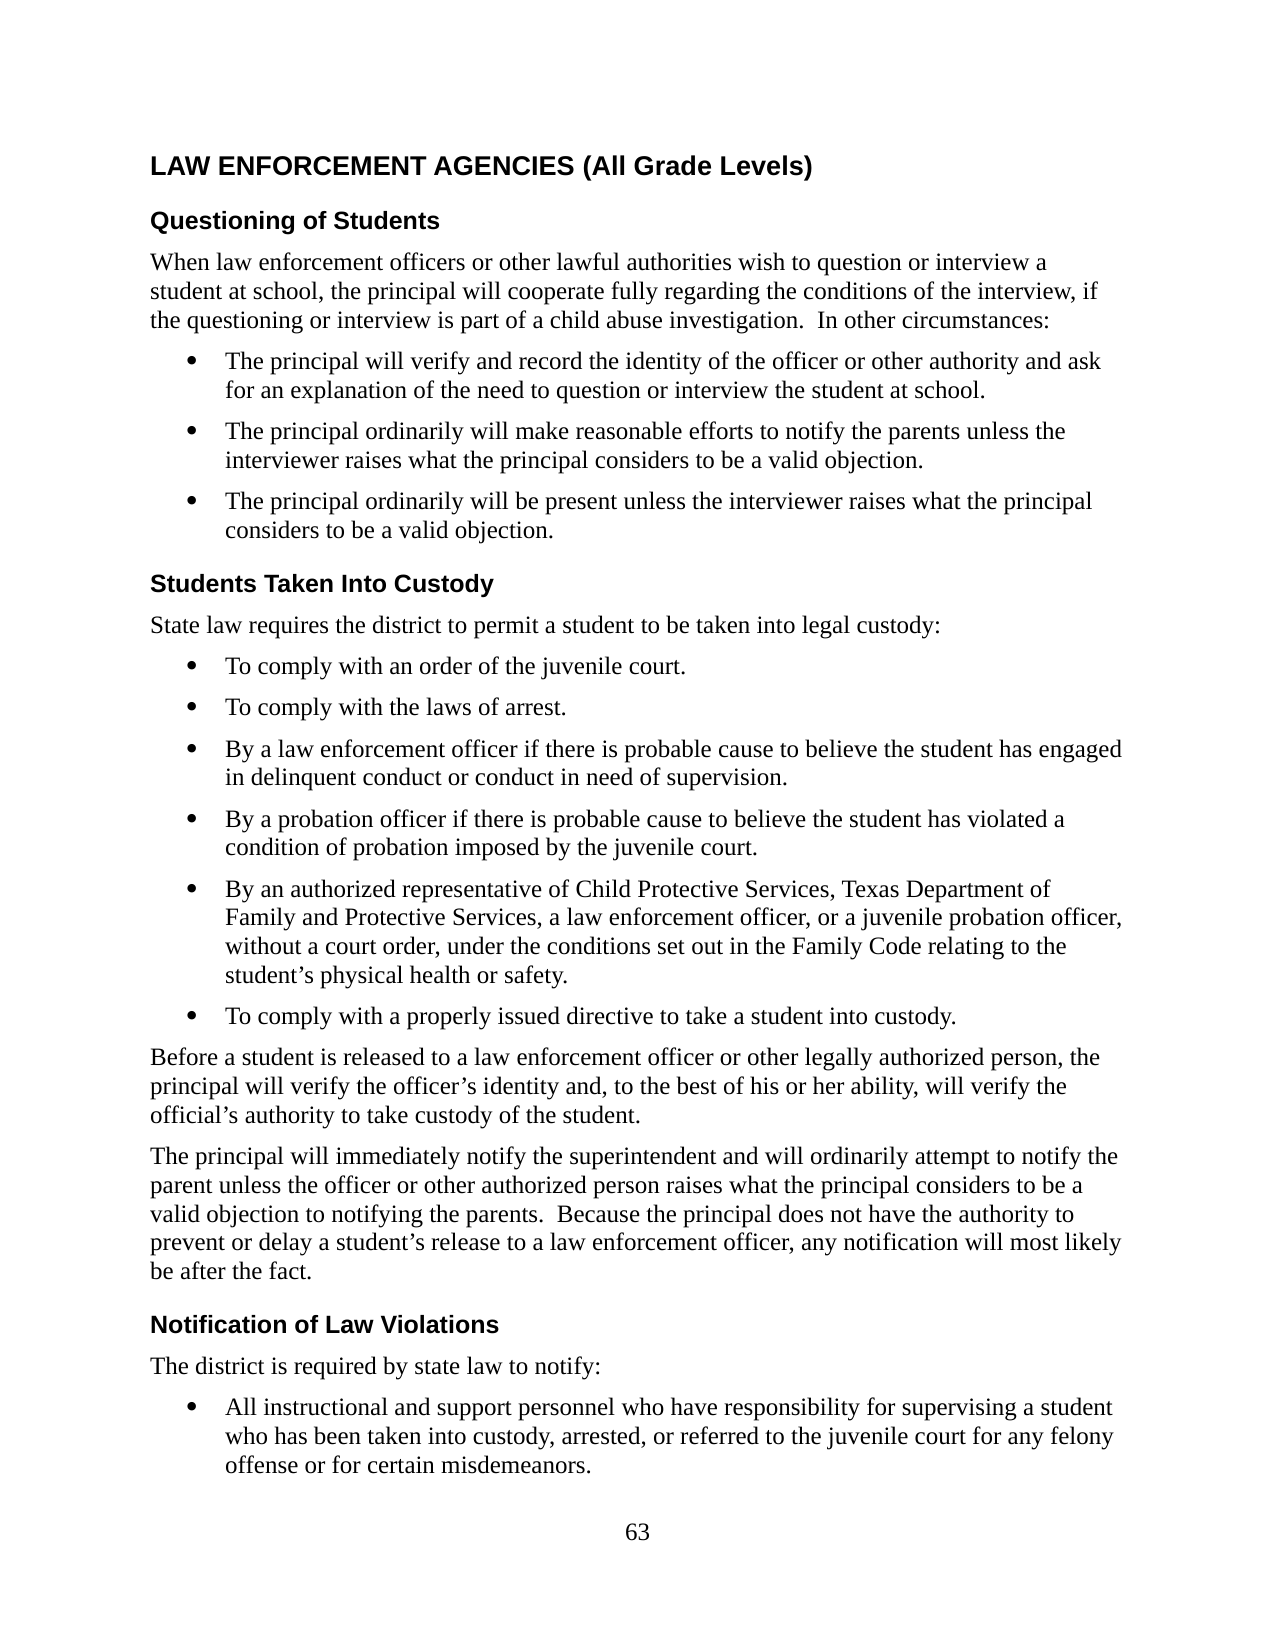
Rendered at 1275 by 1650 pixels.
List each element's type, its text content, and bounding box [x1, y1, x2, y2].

subtitle Students Taken Into Custody [150, 569, 1125, 597]
list To comply with a properly issued directive to take a student into custody. [187, 1001, 1125, 1030]
text The district is required by state law to notify: [150, 1351, 1125, 1380]
subtitle Questioning of Students [150, 206, 1125, 235]
text The principal will immediately notify the superintendent and will ordinarily attempt to notify the parent unless the officer or other authorized person raises what the principal considers to be a valid objection to notifying the parents. Because the principal does not have the authority to prevent or delay a student’s release to a law enforcement officer, any notification will most likely be after the fact. [150, 1141, 1125, 1285]
list By an authorized representative of Child Protective Services, Texas Department of Family and Protective Services, a law enforcement officer, or a juvenile probation officer, without a court order, under the conditions set out in the Family Code relating to the student’s physical health or safety. [187, 874, 1125, 989]
list All instructional and support personnel who have responsibility for supervising a student who has been taken into custody, arrested, or referred to the juvenile court for any felony offense or for certain misdemeanors. [187, 1392, 1125, 1479]
list To comply with the laws of arrest. [187, 692, 1125, 721]
list To comply with an order of the juvenile court. [187, 651, 1125, 680]
list By a law enforcement officer if there is probable cause to believe the student has engaged in delinquent conduct or conduct in need of supervision. [187, 734, 1125, 791]
text State law requires the district to permit a student to be taken into legal custody: [150, 610, 1125, 639]
list The principal will verify and record the identity of the officer or other authority and ask for an explanation of the need to question or interview the student at school. [187, 346, 1125, 404]
list The principal ordinarily will make reasonable efforts to notify the parents unless the interviewer raises what the principal considers to be a valid objection. [187, 416, 1125, 474]
subtitle Notification of Law Violations [150, 1310, 1125, 1339]
text Before a student is released to a law enforcement officer or other legally authorized person, the principal will verify the officer’s identity and, to the best of his or her ability, will verify the official’s authority to take custody of the student. [150, 1042, 1125, 1129]
list The principal ordinarily will be present unless the interviewer raises what the principal considers to be a valid objection. [187, 486, 1125, 544]
text When law enforcement officers or other lawful authorities wish to question or interview a student at school, the principal will cooperate fully regarding the conditions of the interview, if the questioning or interview is part of a child abuse investigation. In other circumstances: [150, 247, 1125, 334]
list By a probation officer if there is probable cause to believe the student has violated a condition of probation imposed by the juvenile court. [187, 804, 1125, 861]
subtitle LAW ENFORCEMENT AGENCIES (All Grade Levels) [150, 150, 1125, 181]
